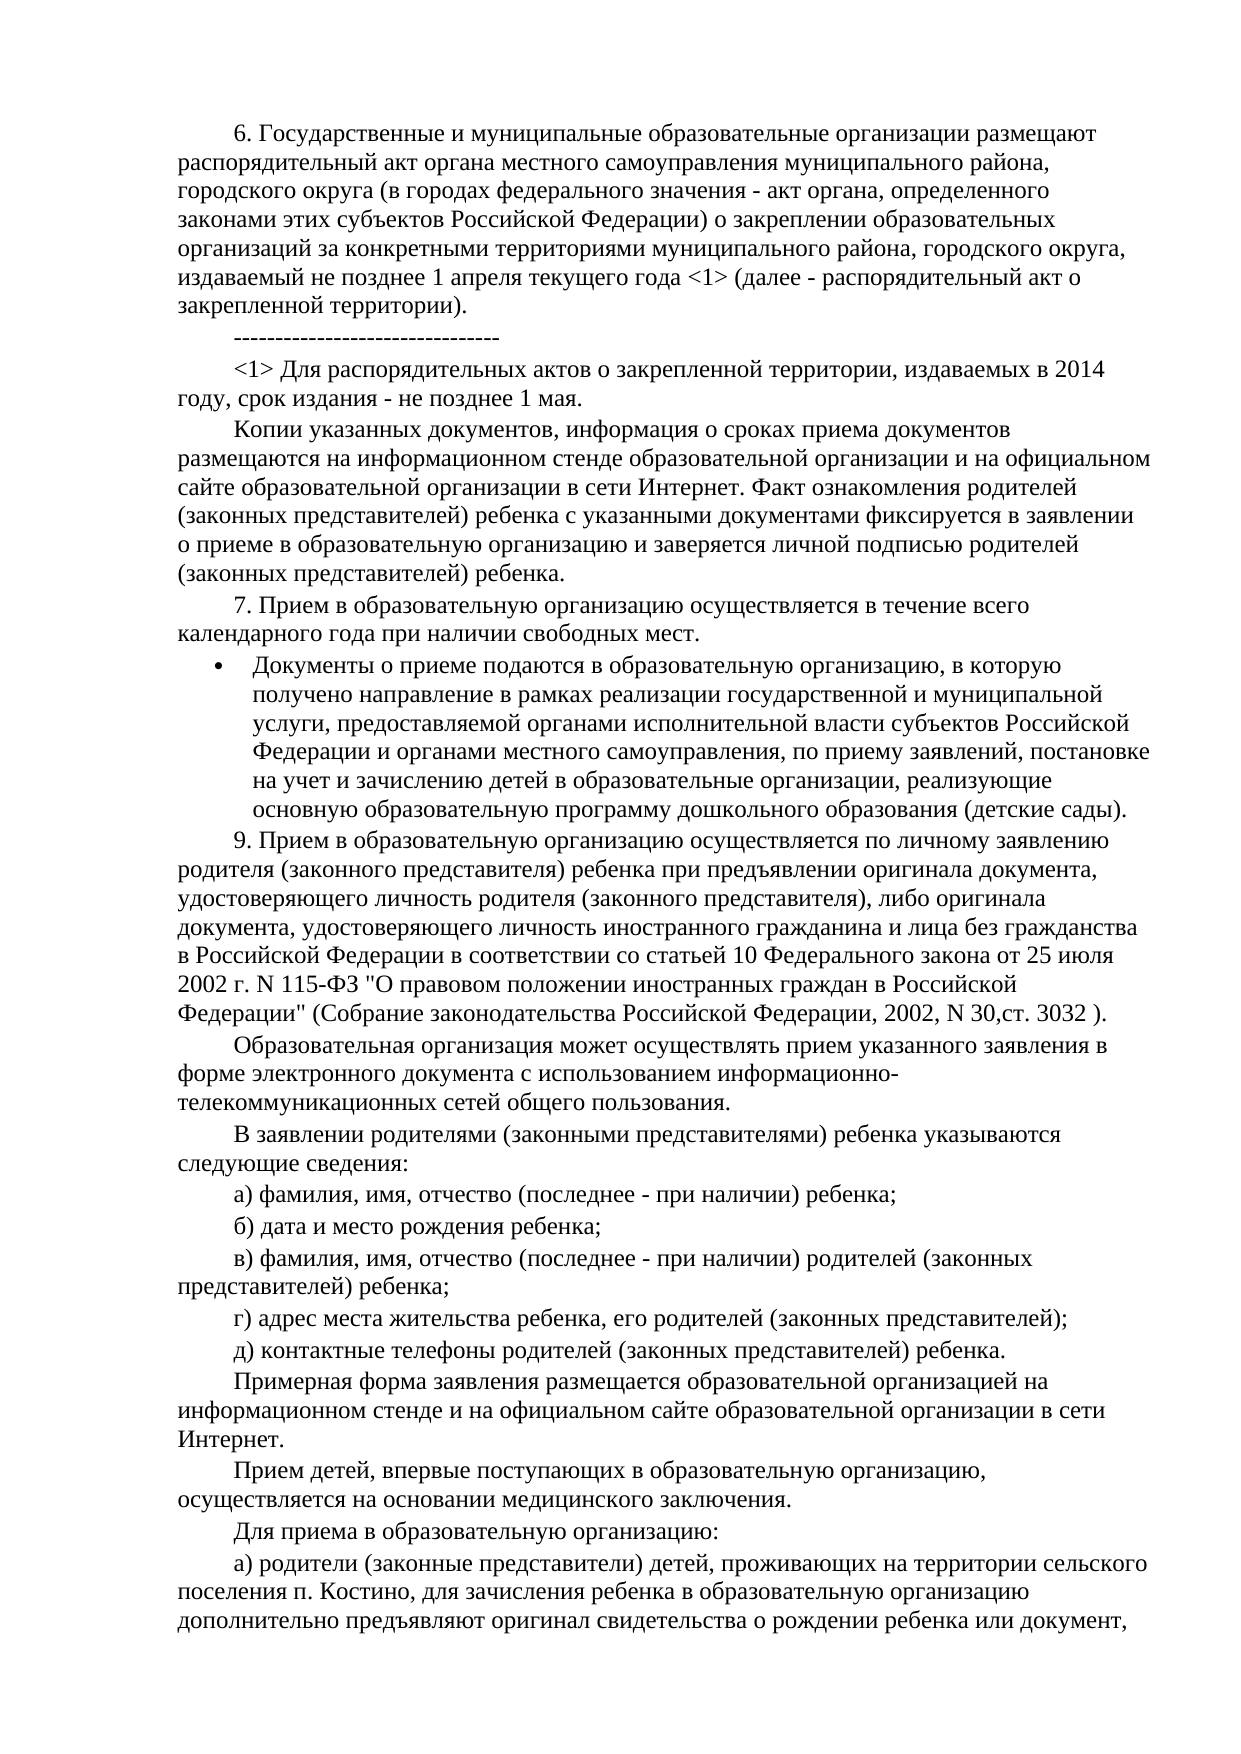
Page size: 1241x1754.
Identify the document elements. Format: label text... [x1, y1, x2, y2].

text Копии указанных документов, информация о сроках приема документов размещаются на информационном стенде образовательной организации и на официальном сайте образовательной организации в сети Интернет. Факт ознакомления родителей (законных представителей) ребенка с указанными документами фиксируется в заявлении о приеме в образовательную организацию и заверяется личной подписью родителей (законных представителей) ребенка. [177, 414, 1152, 587]
list Документы о приеме подаются в образовательную организацию, в которую получено направление в рамках реализации государственной и муниципальной услуги, предоставляемой органами исполнительной власти субъектов Российской Федерации и органами местного самоуправления, по приему заявлений, постановке на учет и зачислению детей в образовательные организации, реализующие основную образовательную программу дошкольного образования (детские сады). [215, 650, 1152, 823]
text Образовательная организация может осуществлять прием указанного заявления в форме электронного документа с использованием информационно-телекоммуникационных сетей общего пользования. [177, 1030, 1152, 1116]
text 9. Прием в образовательную организацию осуществляется по личному заявлению родителя (законного представителя) ребенка при предъявлении оригинала документа, удостоверяющего личность родителя (законного представителя), либо оригинала документа, удостоверяющего личность иностранного гражданина и лица без гражданства в Российской Федерации в соответствии со статьей 10 Федерального закона от 25 июля 2002 г. N 115-ФЗ "О правовом положении иностранных граждан в Российской Федерации" (Собрание законодательства Российской Федерации, 2002, N 30,ст. 3032 ). [177, 826, 1152, 1027]
text -------------------------------- [177, 322, 1152, 351]
text <1> Для распорядительных актов о закрепленной территории, издаваемых в 2014 году, срок издания - не позднее 1 мая. [177, 354, 1152, 411]
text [177, 1548, 1152, 1634]
text Прием детей, впервые поступающих в образовательную организацию, осуществляется на основании медицинского заключения. [177, 1456, 1152, 1513]
text г) адрес места жительства ребенка, его родителей (законных представителей); [177, 1303, 1152, 1332]
text Для приема в образовательную организацию: [177, 1516, 1152, 1545]
text в) фамилия, имя, отчество (последнее - при наличии) родителей (законных представителей) ребенка; [177, 1243, 1152, 1300]
text а) фамилия, имя, отчество (последнее - при наличии) ребенка; [177, 1179, 1152, 1208]
text 7. Прием в образовательную организацию осуществляется в течение всего календарного года при наличии свободных мест. [177, 590, 1152, 647]
text В заявлении родителями (законными представителями) ребенка указываются следующие сведения: [177, 1119, 1152, 1176]
text 6. Государственные и муниципальные образовательные организации размещают распорядительный акт органа местного самоуправления муниципального района, городского округа (в городах федерального значения - акт органа, определенного законами этих субъектов Российской Федерации) о закреплении образовательных организаций за конкретными территориями муниципального района, городского округа, издаваемый не позднее 1 апреля текущего года <1> (далее - распорядительный акт о закрепленной территории). [177, 118, 1152, 319]
text б) дата и место рождения ребенка; [177, 1211, 1152, 1240]
text Примерная форма заявления размещается образовательной организацией на информационном стенде и на официальном сайте образовательной организации в сети Интернет. [177, 1366, 1152, 1453]
text д) контактные телефоны родителей (законных представителей) ребенка. [177, 1335, 1152, 1363]
